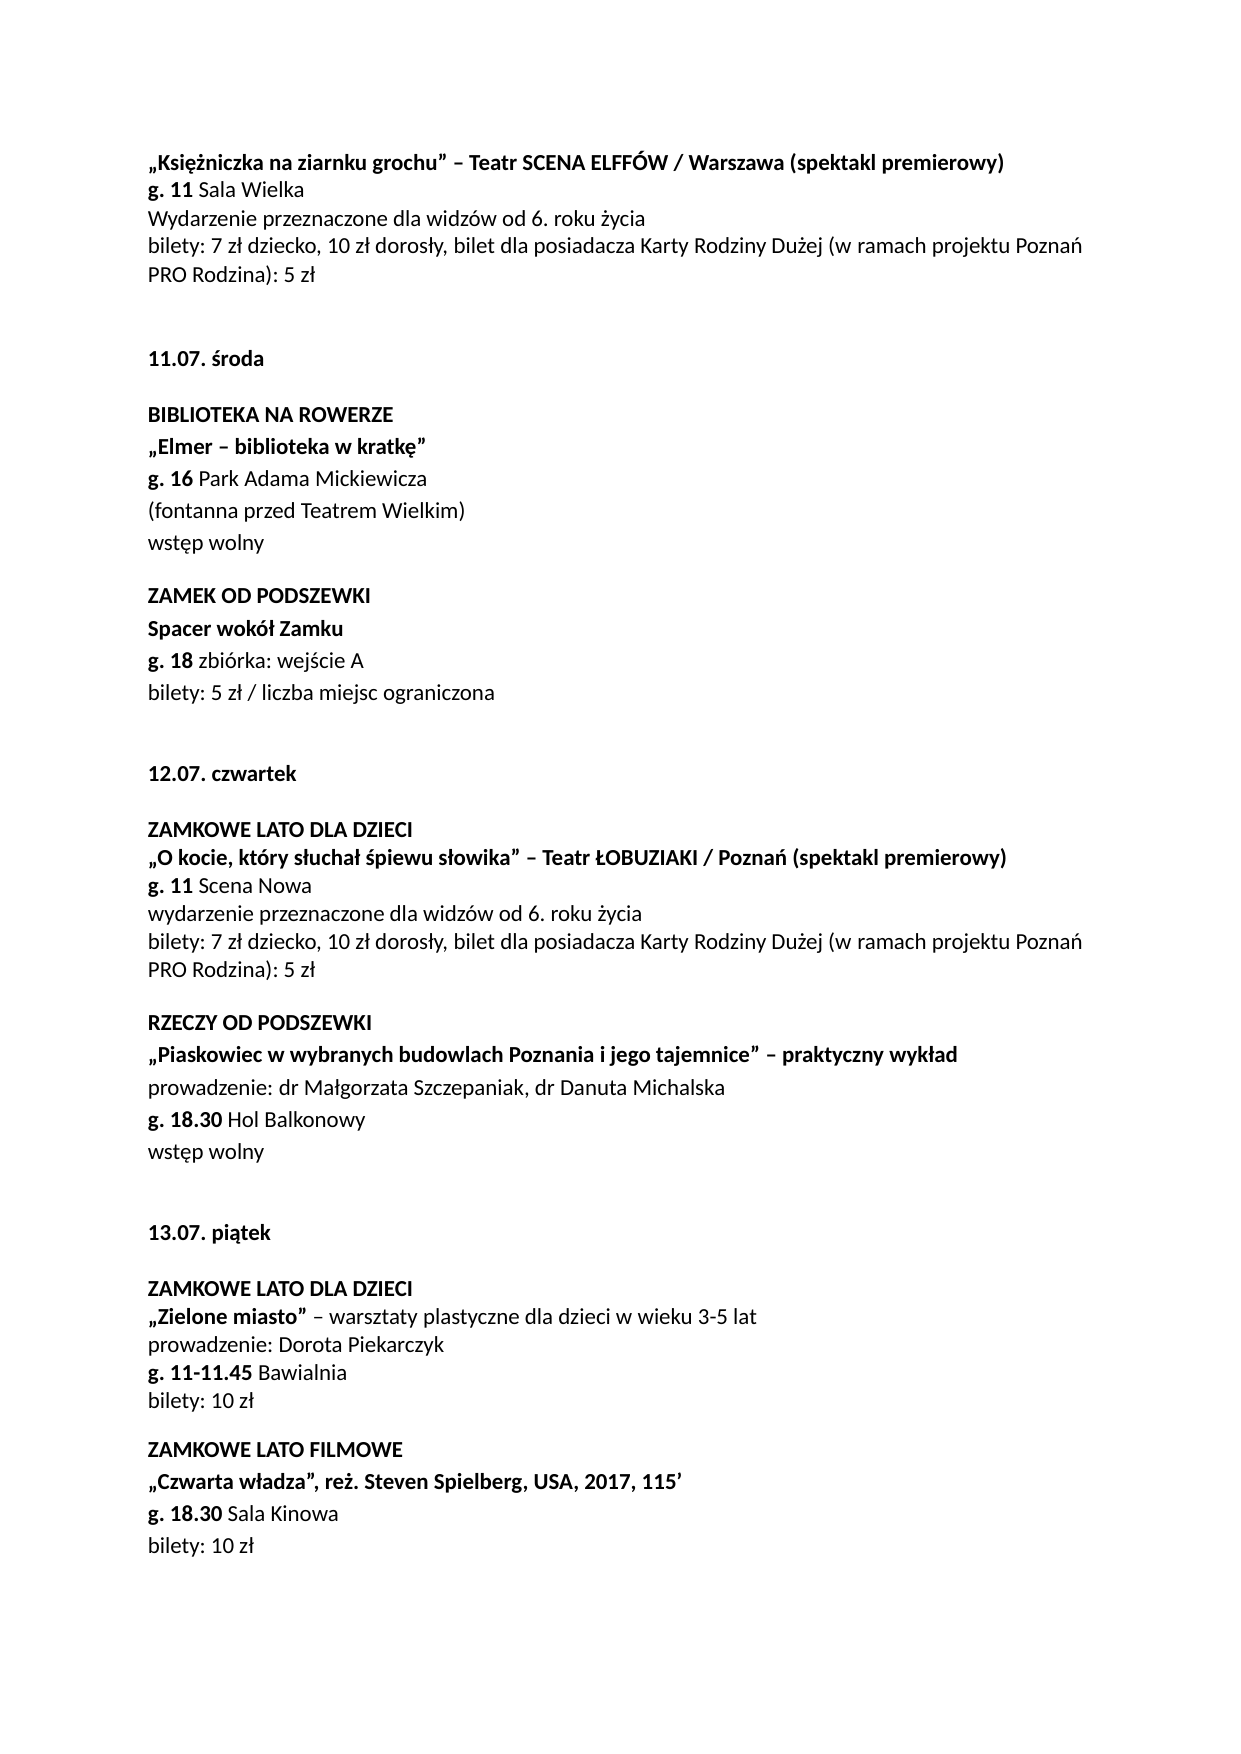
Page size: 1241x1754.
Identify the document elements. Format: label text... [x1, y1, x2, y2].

text „Księżniczka na ziarnku grochu” – Teatr SCENA ELFFÓW / Warszawa (spektakl premierowy) g. 11 Sala Wielka Wydarzenie przeznaczone dla widzów od 6. roku życia [148, 148, 1093, 232]
text ZAMKOWE LATO FILMOWE „Czwarta władza”, reż. Steven Spielberg, USA, 2017, 115’ g. 18.30 Sala Kinowa bilety: 10 zł [148, 1435, 1093, 1595]
text 11.07. środa [148, 316, 1093, 372]
text ZAMEK OD PODSZEWKI Spacer wokół Zamku g. 18 zbiórka: wejście A bilety: 5 zł / liczba miejsc ograniczona [148, 582, 1093, 706]
text BIBLIOTEKA NA ROWERZE „Elmer – biblioteka w kratkę” g. 16 Park Adama Mickiewicza (fontanna przed Teatrem Wielkim) wstęp wolny [148, 400, 1093, 557]
text 13.07. piątek [148, 1190, 1093, 1246]
text RZECZY OD PODSZEWKI „Piaskowiec w wybranych budowlach Poznania i jego tajemnice” – praktyczny wykład prowadzenie: dr Małgorzata Szczepaniak, dr Danuta Michalska g. 18.30 Hol Balkonowy wstęp wolny [148, 1008, 1093, 1165]
text bilety: 7 zł dziecko, 10 zł dorosły, bilet dla posiadacza Karty Rodziny Dużej (w ramach projektu Poznań PRO Rodzina): 5 zł [148, 927, 1093, 983]
text „O kocie, który słuchał śpiewu słowika” – Teatr ŁOBUZIAKI / Poznań (spektakl premierowy) g. 11 Scena Nowa wydarzenie przeznaczone dla widzów od 6. roku życia [148, 843, 1093, 927]
text ZAMKOWE LATO DLA DZIECI [148, 815, 1093, 843]
text ZAMKOWE LATO DLA DZIECI „Zielone miasto” – warsztaty plastyczne dla dzieci w wieku 3-5 lat prowadzenie: Dorota Piekarczyk g. 11-11.45 Bawialnia bilety: 10 zł [148, 1274, 1093, 1414]
text bilety: 7 zł dziecko, 10 zł dorosły, bilet dla posiadacza Karty Rodziny Dużej (w ramach projektu Poznań PRO Rodzina): 5 zł [148, 232, 1093, 288]
text 12.07. czwartek [148, 759, 1093, 787]
